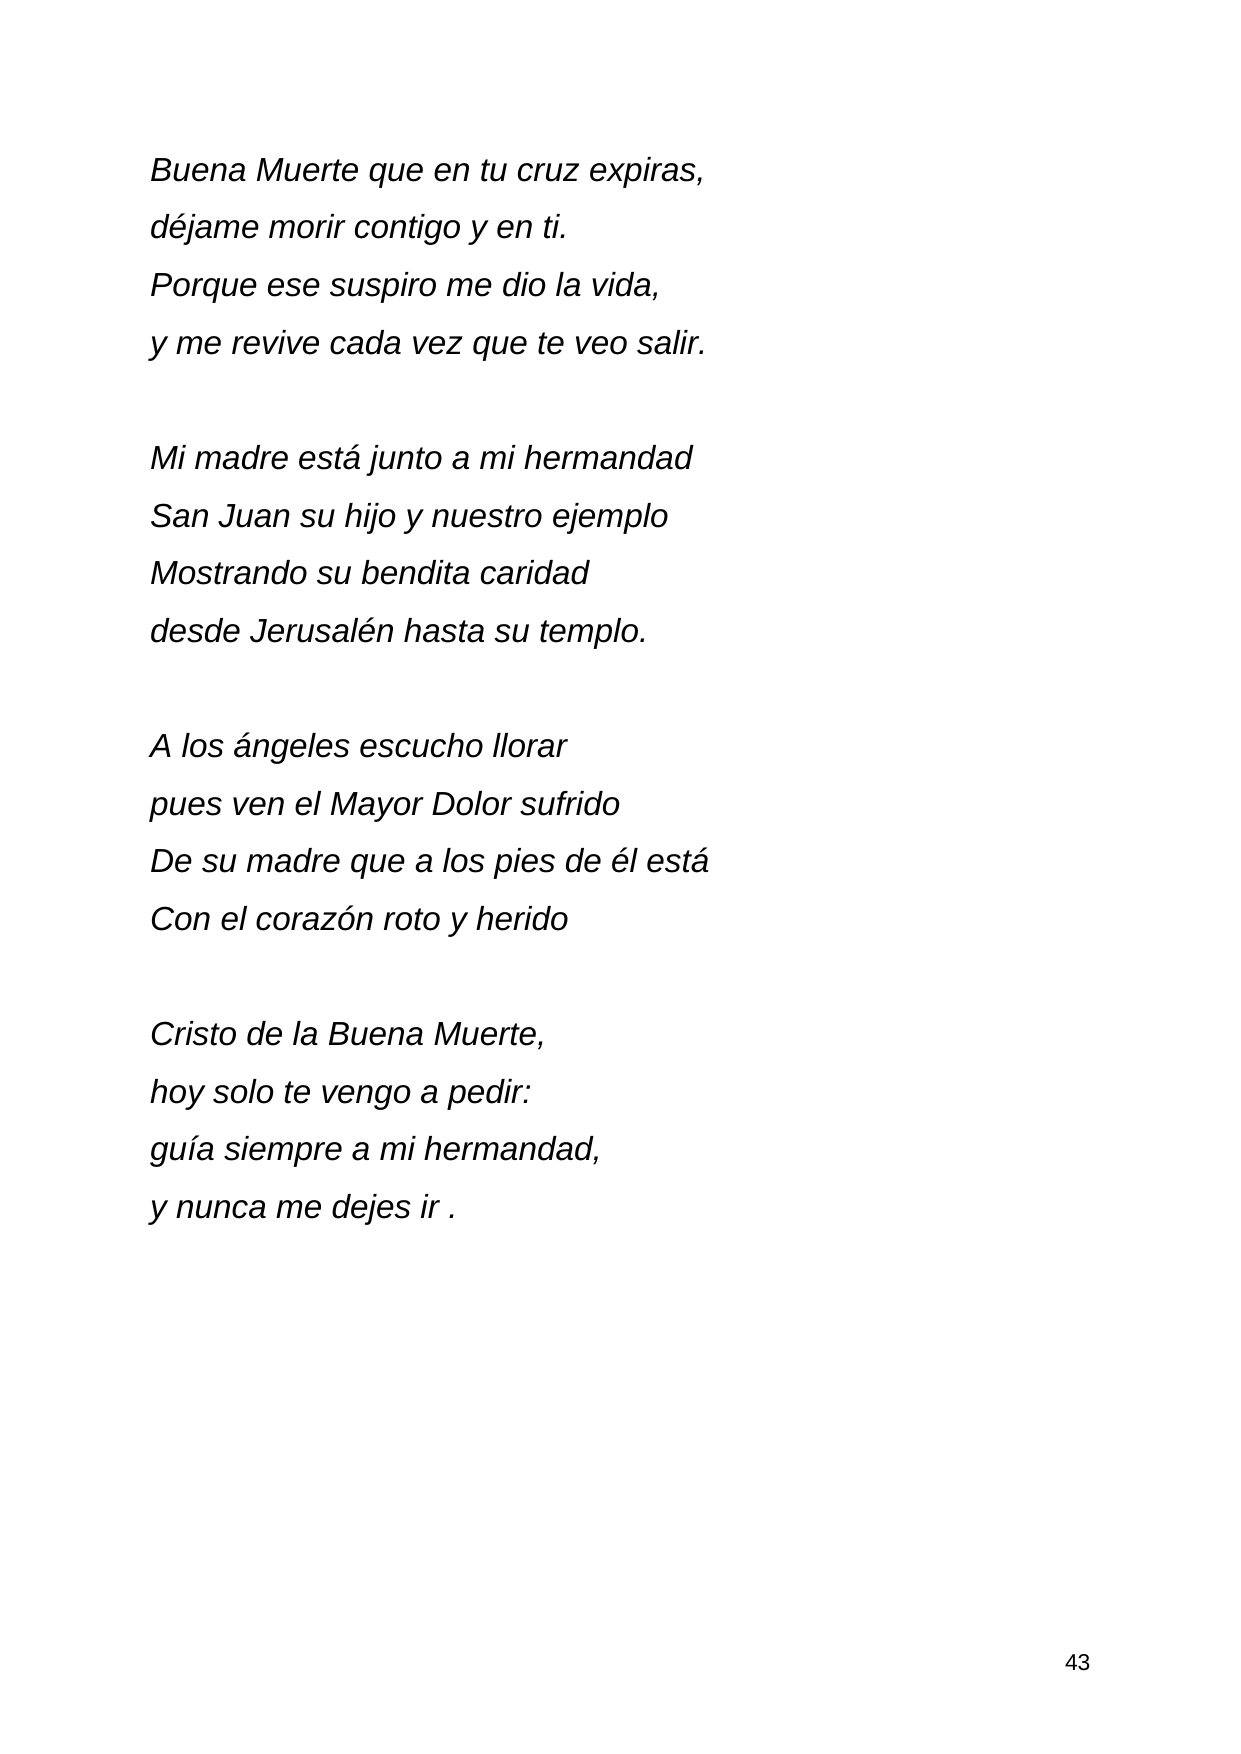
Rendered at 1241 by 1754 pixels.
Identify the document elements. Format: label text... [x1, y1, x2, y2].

text Con el corazón roto y herido [150, 899, 1090, 937]
text hoy solo te vengo a pedir: [150, 1072, 1090, 1110]
text y me revive cada vez que te veo salir. [150, 323, 1090, 361]
text San Juan su hijo y nuestro ejemplo [150, 496, 1090, 534]
text De su madre que a los pies de él está [150, 841, 1090, 880]
text desde Jerusalén hasta su templo. [150, 611, 1090, 649]
text pues ven el Mayor Dolor sufrido [150, 784, 1090, 822]
text y nunca me dejes ir . [150, 1187, 1090, 1225]
text Buena Muerte que en tu cruz expiras, [150, 150, 1090, 188]
text A los ángeles escucho llorar [150, 726, 1090, 764]
text Mi madre está junto a mi hermandad [150, 438, 1090, 476]
text guía siempre a mi hermandad, [150, 1129, 1090, 1168]
text Cristo de la Buena Muerte, [150, 1014, 1090, 1052]
text déjame morir contigo y en ti. [150, 208, 1090, 246]
text Porque ese suspiro me dio la vida, [150, 265, 1090, 304]
text Mostrando su bendita caridad [150, 553, 1090, 592]
